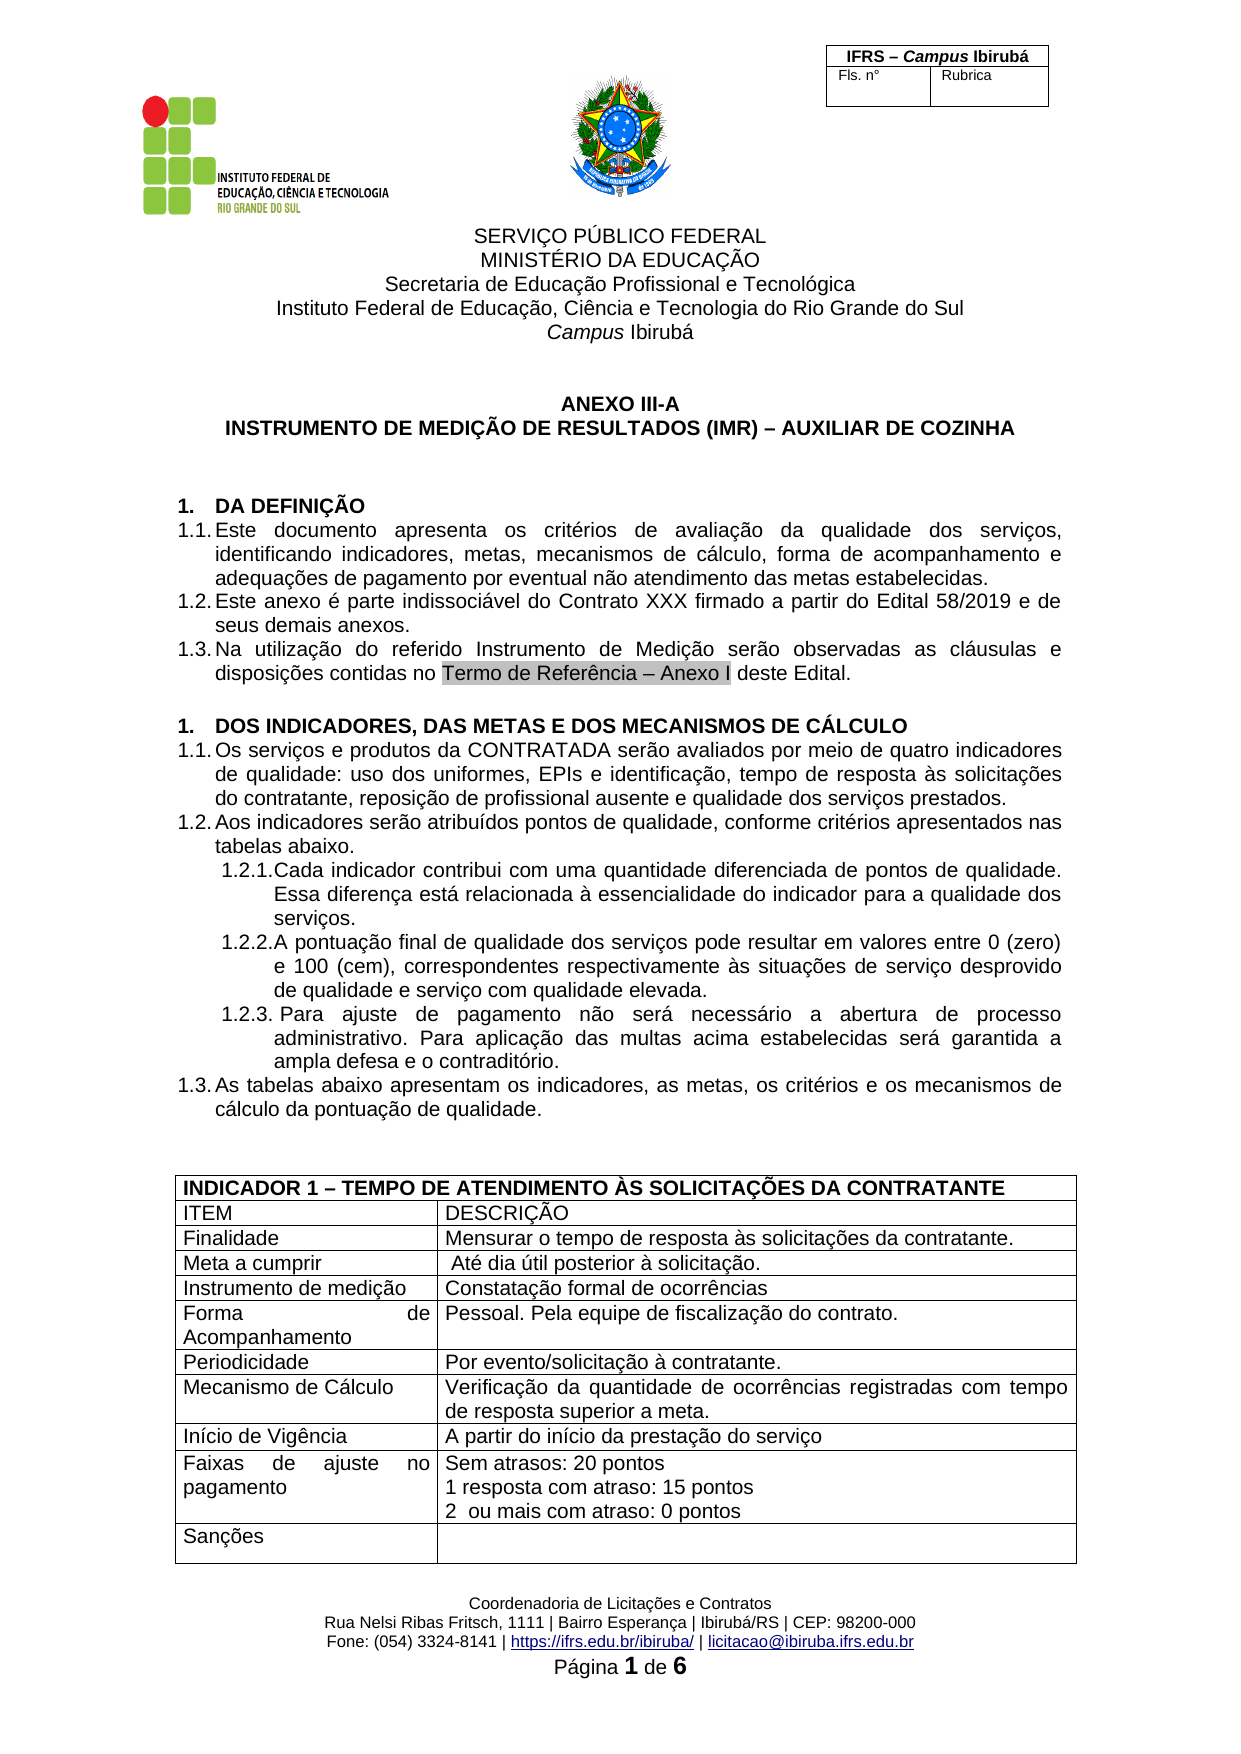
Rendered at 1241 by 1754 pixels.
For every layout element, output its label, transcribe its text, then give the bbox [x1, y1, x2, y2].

list DOS INDICADORES, DAS METAS E DOS MECANISMOS DE CÁLCULO [177, 714, 1063, 738]
table_cell Mensurar o tempo de resposta às solicitações da contratante. [438, 1226, 1076, 1250]
table_cell ITEM [176, 1201, 437, 1225]
list Este anexo é parte indissociável do Contrato XXX firmado a partir do Edital 58/2019 e de seus demais anexos. [177, 589, 1063, 637]
list Para ajuste de pagamento não será necessário a abertura de processo administrativo. Para aplicação das multas acima estabelecidas será garantida a ampla defesa e o contraditório. [221, 1001, 1063, 1073]
list As tabelas abaixo apresentam os indicadores, as metas, os critérios e os mecanismos de cálculo da pontuação de qualidade. [177, 1073, 1063, 1121]
table_header INDICADOR 1 – TEMPO DE ATENDIMENTO ÀS SOLICITAÇÕES DA CONTRATANTE [176, 1176, 1076, 1200]
table_cell Início de Vigência [176, 1424, 437, 1450]
table_cell Sem atrasos: 20 pontos 1 resposta com atraso: 15 pontos 2 ou mais com atraso: 0 pontos [438, 1451, 1076, 1523]
list Os serviços e produtos da CONTRATADA serão avaliados por meio de quatro indicadores de qualidade: uso dos uniformes, EPIs e identificação, tempo de resposta às solicitações do contratante, reposição de profissional ausente e qualidade dos serviços prestados. [177, 738, 1063, 810]
table_cell Mecanismo de Cálculo [176, 1375, 437, 1423]
table_cell Instrumento de medição [176, 1276, 437, 1300]
table_cell Finalidade [176, 1226, 437, 1250]
list Aos indicadores serão atribuídos pontos de qualidade, conforme critérios apresentados nas tabelas abaixo. [177, 810, 1063, 858]
list Cada indicador contribui com uma quantidade diferenciada de pontos de qualidade. Essa diferença está relacionada à essencialidade do indicador para a qualidade dos serviços. [221, 858, 1063, 929]
list Na utilização do referido Instrumento de Medição serão observadas as cláusulas e disposições contidas no Termo de Referência – Anexo I deste Edital. [177, 637, 1063, 685]
picture [141, 87, 391, 219]
table_cell Faixas de ajuste no pagamento [176, 1451, 437, 1523]
list Este documento apresenta os critérios de avaliação da qualidade dos serviços, identificando indicadores, metas, mecanismos de cálculo, forma de acompanhamento e adequações de pagamento por eventual não atendimento das metas estabelecidas. [177, 517, 1063, 589]
list DA DEFINIÇÃO [177, 493, 1063, 517]
table_cell Sanções [176, 1524, 437, 1562]
text INSTRUMENTO DE MEDIÇÃO DE RESULTADOS (IMR) – AUXILIAR DE COZINHA [177, 416, 1063, 440]
table_cell Por evento/solicitação à contratante. [438, 1350, 1076, 1374]
table_cell Periodicidade [176, 1350, 437, 1374]
table_cell [438, 1524, 1076, 1562]
text ANEXO III-A [177, 392, 1063, 416]
list A pontuação final de qualidade dos serviços pode resultar em valores entre 0 (zero) e 100 (cem), correspondentes respectivamente às situações de serviço desprovido de qualidade e serviço com qualidade elevada. [221, 929, 1063, 1001]
table_cell Até dia útil posterior à solicitação. [438, 1251, 1076, 1275]
table_cell Verificação da quantidade de ocorrências registradas com tempo de resposta superior a meta. [438, 1375, 1076, 1423]
table_cell Constatação formal de ocorrências [438, 1276, 1076, 1300]
table_cell Forma de Acompanhamento [176, 1301, 437, 1349]
table_cell Pessoal. Pela equipe de fiscalização do contrato. [438, 1301, 1076, 1349]
table_cell DESCRIÇÃO [438, 1201, 1076, 1225]
table_cell A partir do início da prestação do serviço [438, 1424, 1076, 1450]
table_cell Meta a cumprir [176, 1251, 437, 1275]
